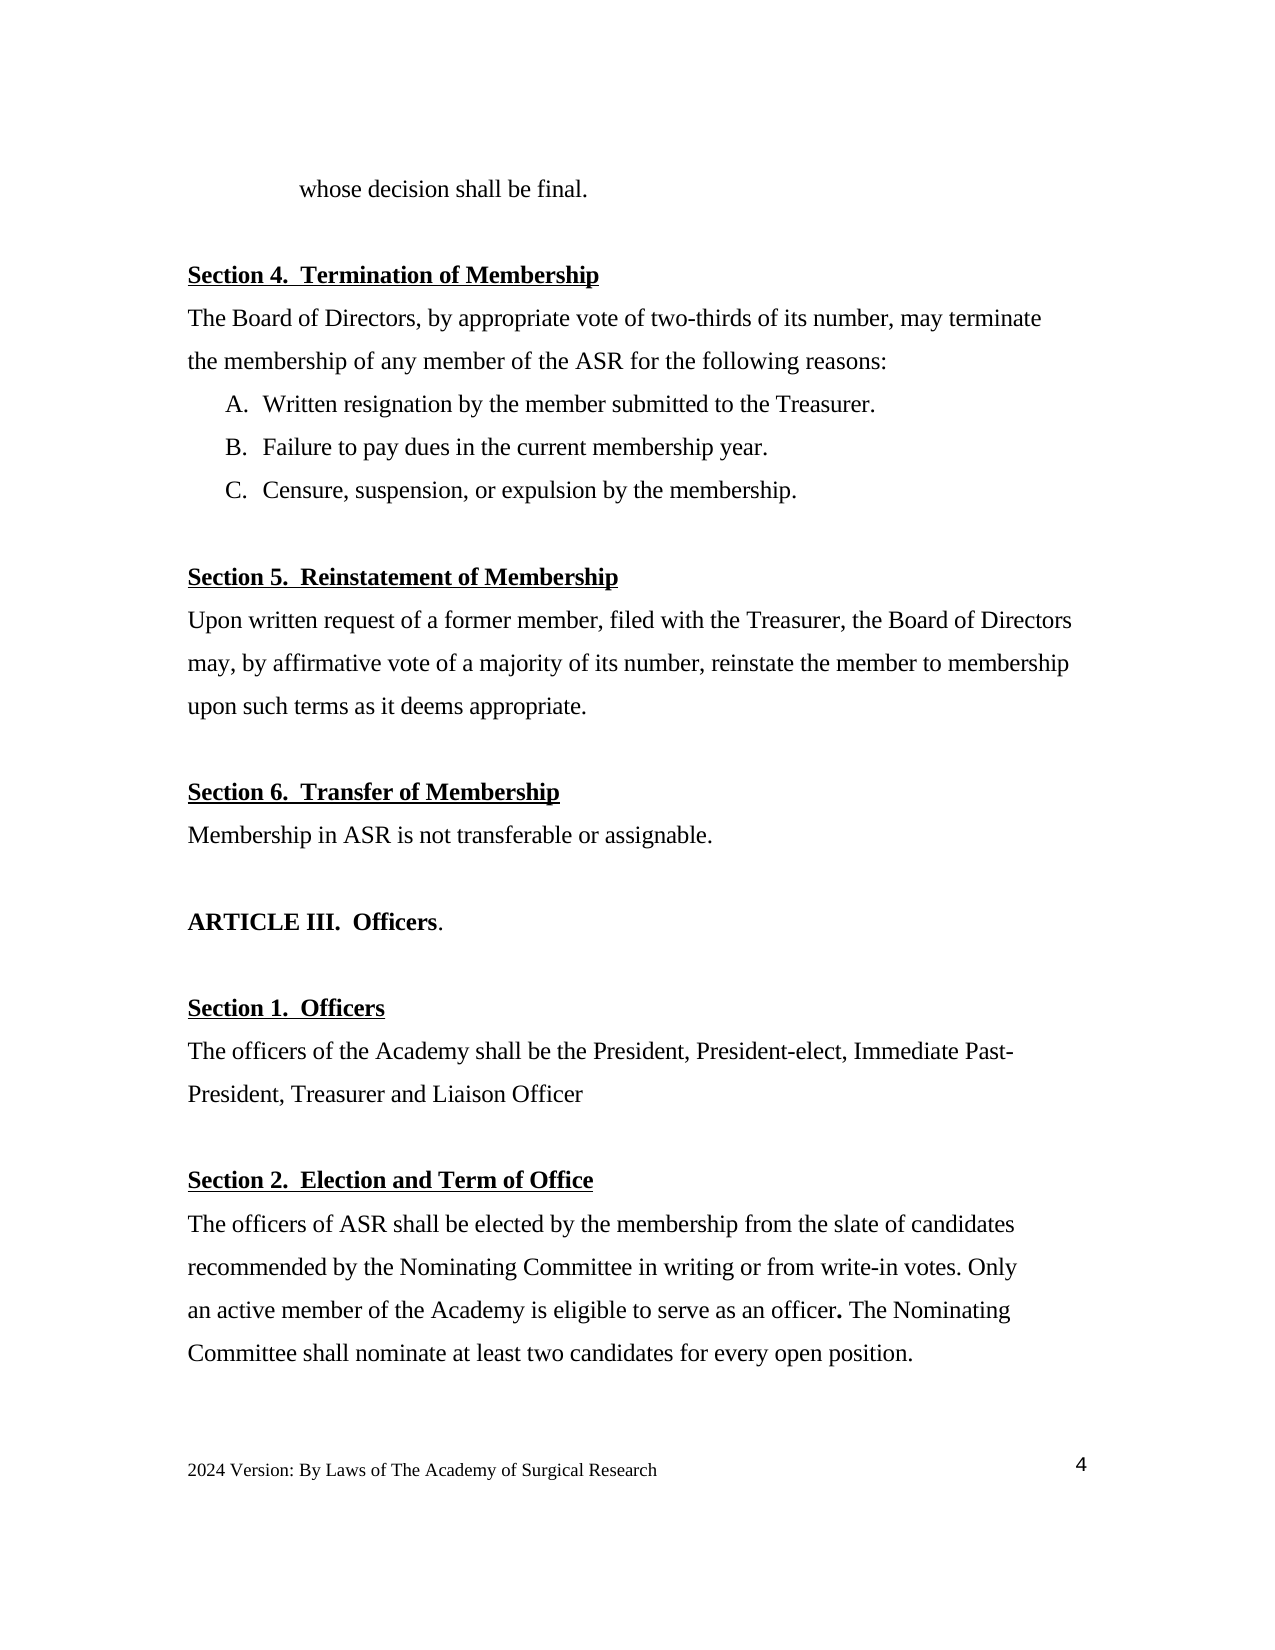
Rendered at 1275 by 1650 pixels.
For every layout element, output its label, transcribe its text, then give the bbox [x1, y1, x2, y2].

list Censure, suspension, or expulsion by the membership. [225, 476, 1087, 504]
text The Board of Directors, by appropriate vote of two-thirds of its number, may terminate [187, 303, 1087, 332]
text upon such terms as it deems appropriate. [187, 691, 1087, 720]
text Membership in ASR is not transferable or assignable. [187, 821, 1087, 849]
text Upon written request of a former member, filed with the Treasurer, the Board of Directors [187, 605, 1087, 634]
list Failure to pay dues in the current membership year. [225, 432, 1087, 461]
text ARTICLE III. Officers. [187, 907, 1087, 936]
text Section 6. Transfer of Membership [187, 777, 1087, 806]
text the membership of any member of the ASR for the following reasons: [187, 346, 1087, 375]
text Section 5. Reinstatement of Membership [187, 562, 1087, 591]
text may, by affirmative vote of a majority of its number, reinstate the member to membership [187, 648, 1087, 677]
text recommended by the Nominating Committee in writing or from write-in votes. Only [187, 1252, 1087, 1281]
text Section 1. Officers [187, 993, 1087, 1022]
text The officers of ASR shall be elected by the membership from the slate of candidates [187, 1209, 1087, 1237]
text President, Treasurer and Liaison Officer [187, 1079, 1087, 1108]
text The officers of the Academy shall be the President, President-elect, Immediate Past- [187, 1036, 1087, 1065]
text an active member of the Academy is eligible to serve as an officer. The Nominating Committee shall nominate at least two candidates for every open position. [187, 1295, 1087, 1367]
text Section 4. Termination of Membership [187, 260, 1087, 289]
text whose decision shall be final. [262, 174, 1087, 202]
text Section 2. Election and Term of Office [187, 1166, 1087, 1194]
list Written resignation by the member submitted to the Treasurer. [225, 389, 1087, 418]
